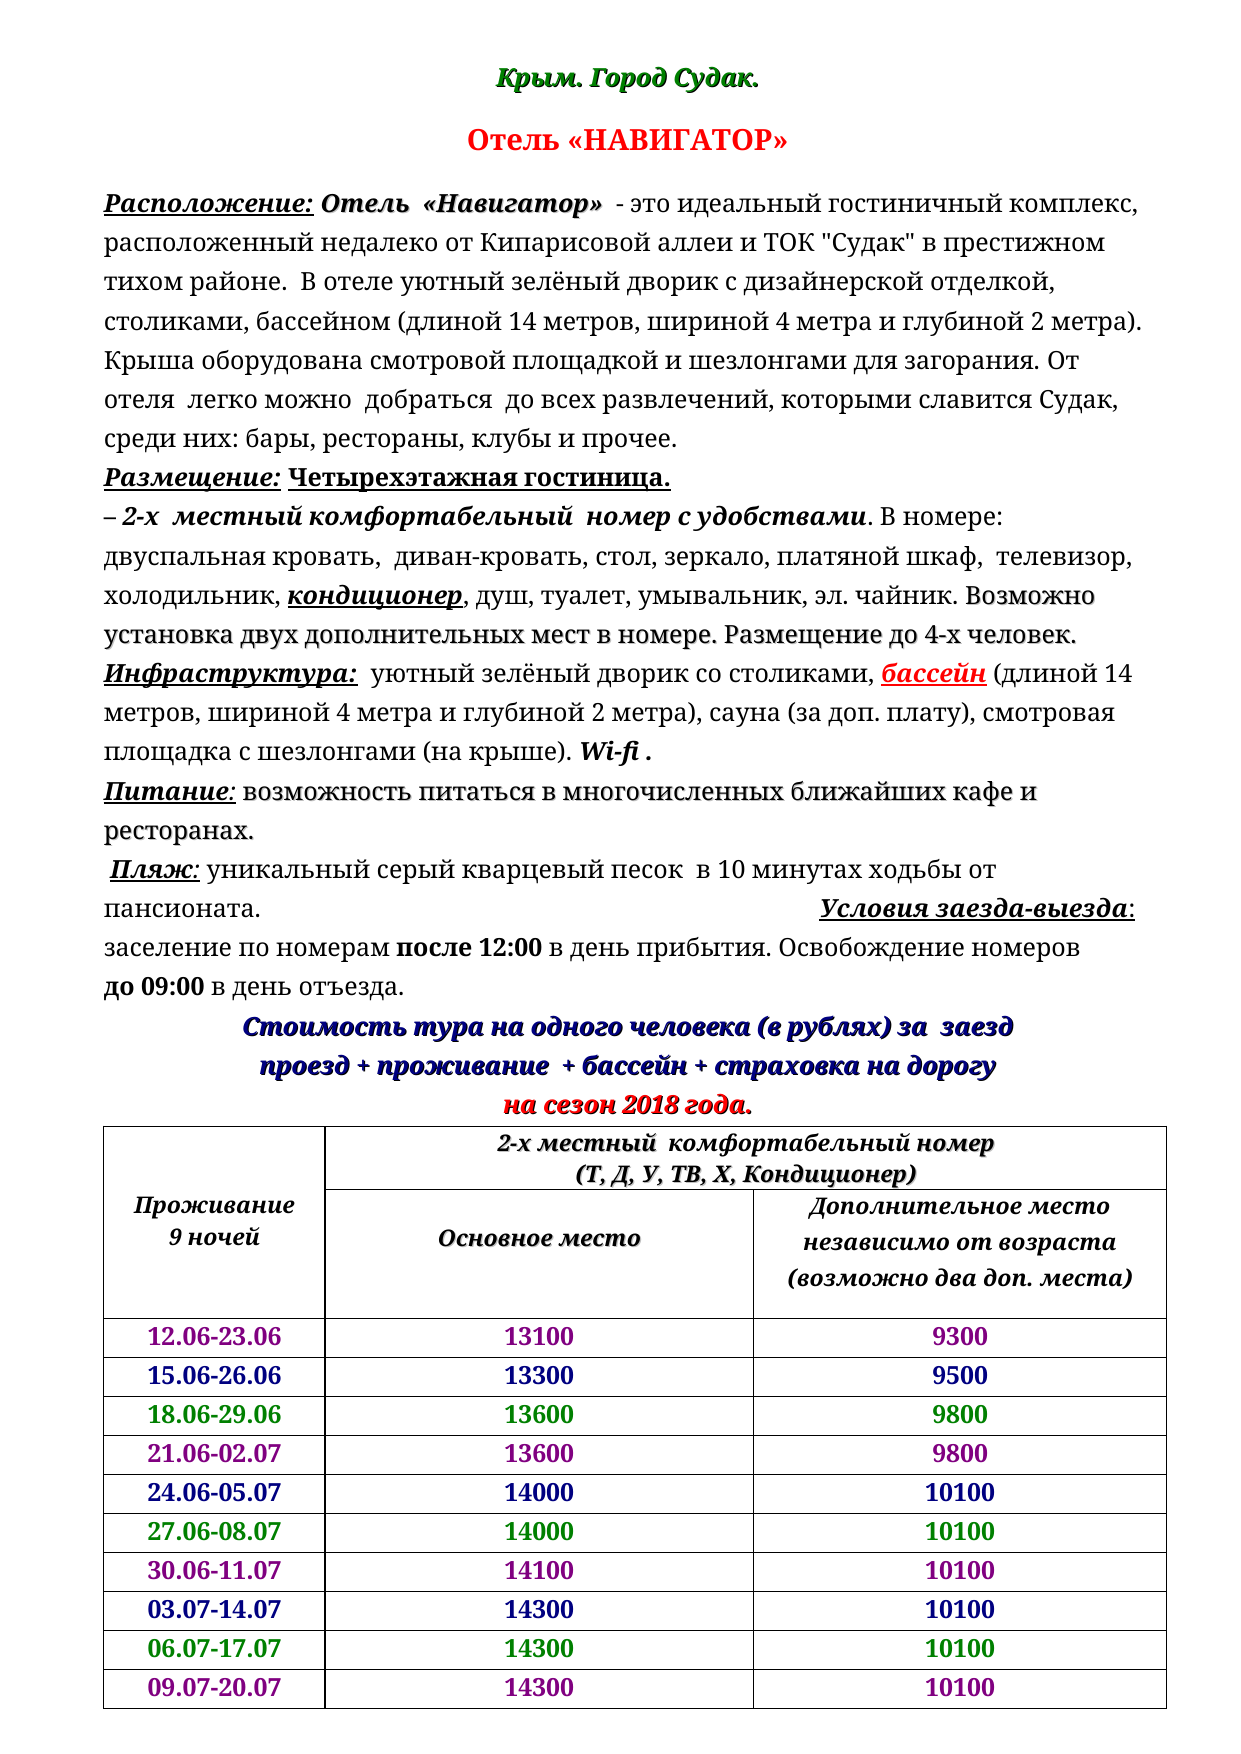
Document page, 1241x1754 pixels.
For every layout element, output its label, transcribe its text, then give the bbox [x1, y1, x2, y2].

table_cell 30.06-11.07 [104, 1553, 324, 1591]
table_cell 27.06-08.07 [104, 1514, 324, 1552]
table_cell 14300 [326, 1670, 753, 1708]
table_cell 10100 [754, 1475, 1166, 1513]
text Расположение: Отель «Навигатор» - это идеальный гостиничный комплекс, расположенный недалеко от Кипарисовой аллеи и ТОК "Судак" в престижном тихом районе. В отеле уютный зелёный дворик с дизайнерской отделкой, столиками, бассейном (длиной 14 метров, шириной 4 метра и глубиной 2 метра). Крыша оборудована смотровой площадкой и шезлонгами для загорания. От отеля легко можно добраться до всех развлечений, которыми славится Судак, среди них: бары, рестораны, клубы и прочее. Размещение: Четырехэтажная гостиница. – 2-х местный комфортабельный номер с удобствами. В номере: двуспальная кровать, диван-кровать, стол, зеркало, платяной шкаф, телевизор, холодильник, кондиционер, душ, туалет, умывальник, эл. чайник. Возможно установка двух дополнительных мест в номере. Размещение до 4-х человек. Инфраструктура: уютный зелёный дворик со столиками, бассейн (длиной 14 метров, шириной 4 метра и глубиной 2 метра), сауна (за доп. плату), смотровая площадка с шезлонгами (на крыше). Wi-fi . Питание: возможность питаться в многочисленных ближайших кафе и ресторанах. [103, 186, 1152, 846]
text Отель «НАВИГАТОР» [103, 119, 1152, 159]
table_cell 9800 [754, 1397, 1166, 1435]
table_cell 12.06-23.06 [104, 1319, 324, 1357]
table_cell 9300 [754, 1319, 1166, 1357]
table_cell Дополнительное место независимо от возраста (возможно два доп. места) [754, 1190, 1166, 1318]
table_cell 14300 [326, 1592, 753, 1630]
table_cell 10100 [754, 1592, 1166, 1630]
table_cell 06.07-17.07 [104, 1631, 324, 1669]
table_cell 10100 [754, 1670, 1166, 1708]
table_cell Основное место [326, 1190, 753, 1318]
table_cell 24.06-05.07 [104, 1475, 324, 1513]
table_cell 13100 [326, 1319, 753, 1357]
table_cell 10100 [754, 1631, 1166, 1669]
table_cell 13300 [326, 1358, 753, 1396]
table_header 2-х местный комфортабельный номер (Т, Д, У, ТВ, Х, Кондиционер) [326, 1127, 1166, 1189]
table_cell 03.07-14.07 [104, 1592, 324, 1630]
table_cell 14300 [326, 1631, 753, 1669]
table_cell 14000 [326, 1475, 753, 1513]
text Крым. Город Судак. [103, 59, 1152, 93]
table_cell 10100 [754, 1553, 1166, 1591]
table_cell 9800 [754, 1436, 1166, 1474]
table_cell 21.06-02.07 [104, 1436, 324, 1474]
table_cell 14100 [326, 1553, 753, 1591]
table_cell 13600 [326, 1397, 753, 1435]
table_cell 15.06-26.06 [104, 1358, 324, 1396]
table_cell 9500 [754, 1358, 1166, 1396]
table_header Проживание 9 ночей [104, 1127, 324, 1318]
table_cell 18.06-29.06 [104, 1397, 324, 1435]
text Пляж: уникальный серый кварцевый песок в 10 минутах ходьбы от пансионата. Условия заезда-выезда: заселение по номерам после 12:00 в день прибытия. Освобождение номеров до 09:00 в день отъезда. [103, 851, 1152, 1003]
table_cell 09.07-20.07 [104, 1670, 324, 1708]
text Стоимость тура на одного человека (в рублях) за заезд проезд + проживание + бассейн + страховка на дорогу на сезон 2018 года. [103, 1008, 1152, 1121]
table_cell 14000 [326, 1514, 753, 1552]
table_cell 10100 [754, 1514, 1166, 1552]
table_cell 13600 [326, 1436, 753, 1474]
